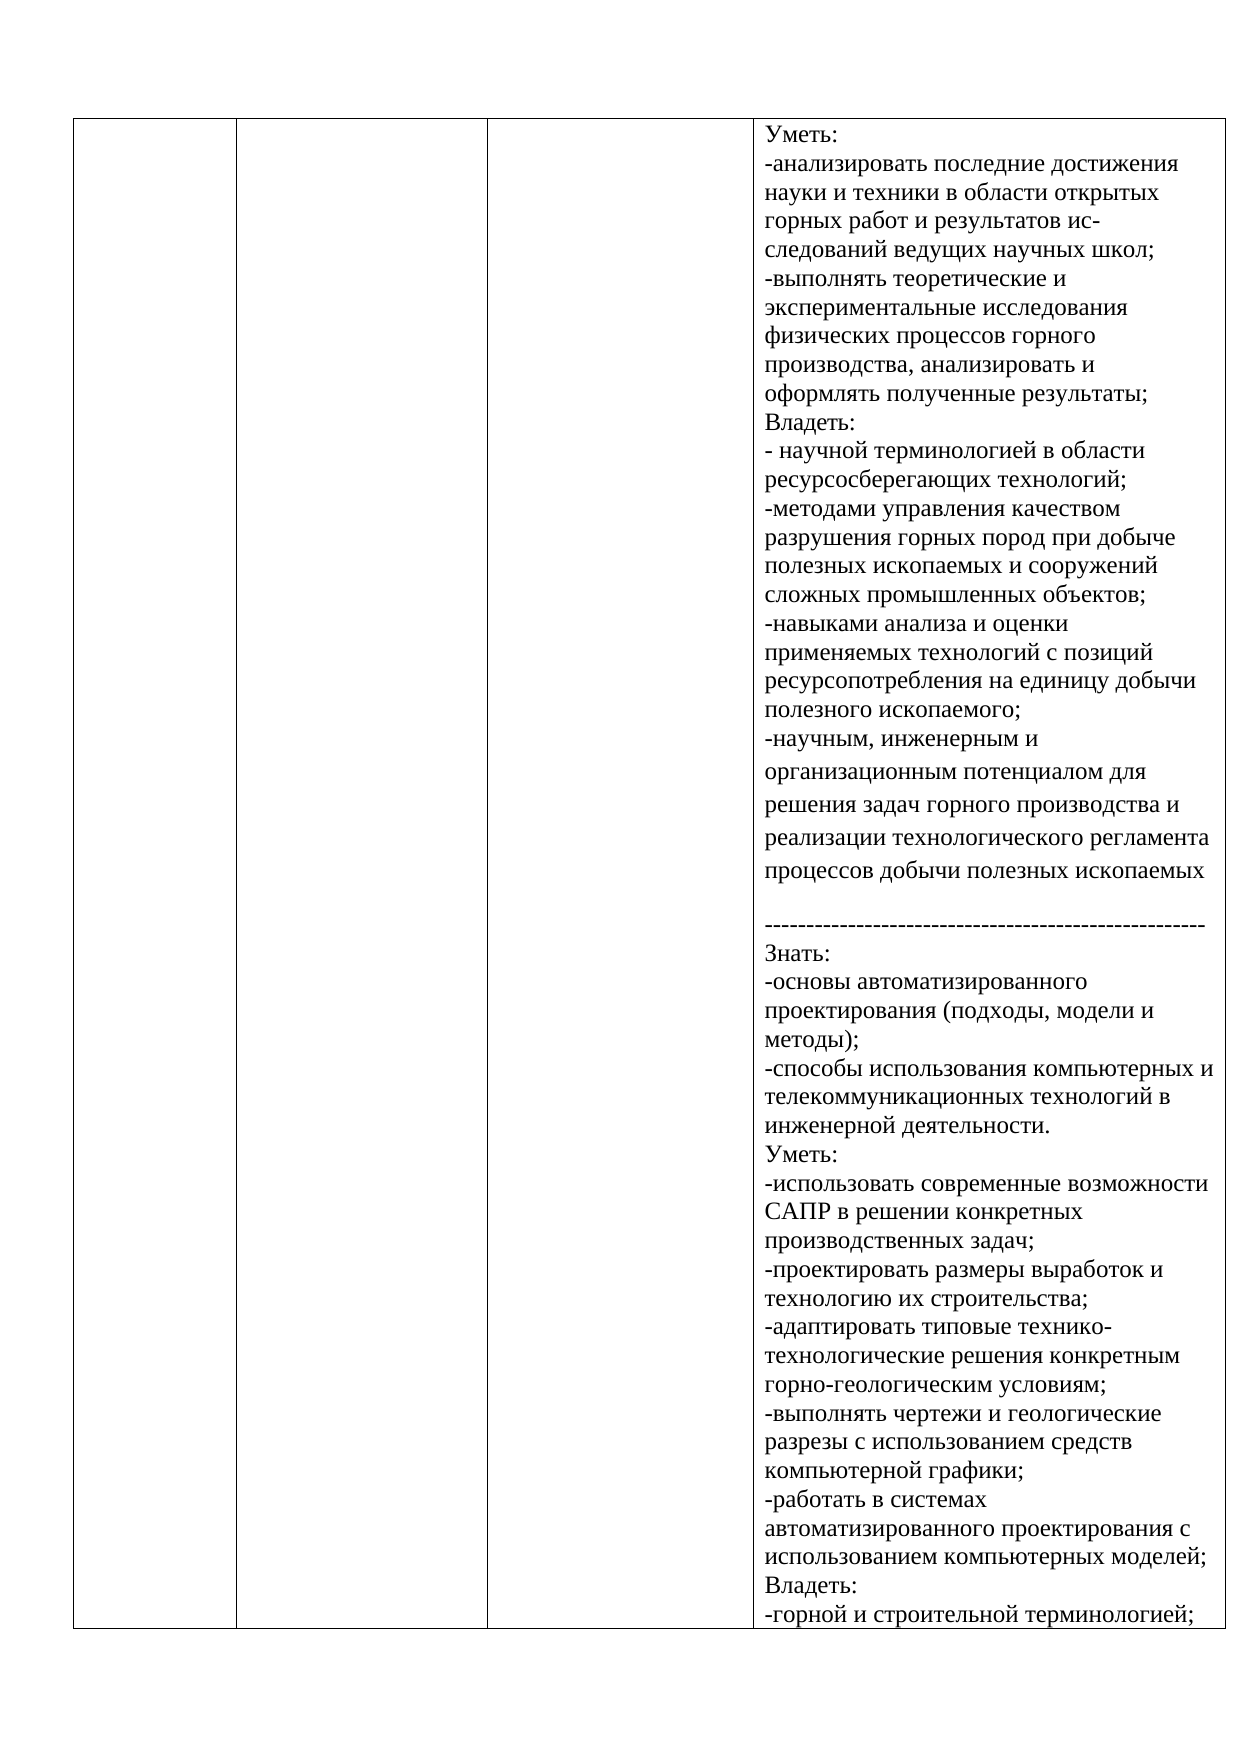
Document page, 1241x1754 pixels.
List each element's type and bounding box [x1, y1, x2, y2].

table_cell [237, 119, 487, 1628]
table_cell [754, 119, 1225, 1628]
table_cell [74, 119, 236, 1628]
table_cell [488, 119, 753, 1628]
